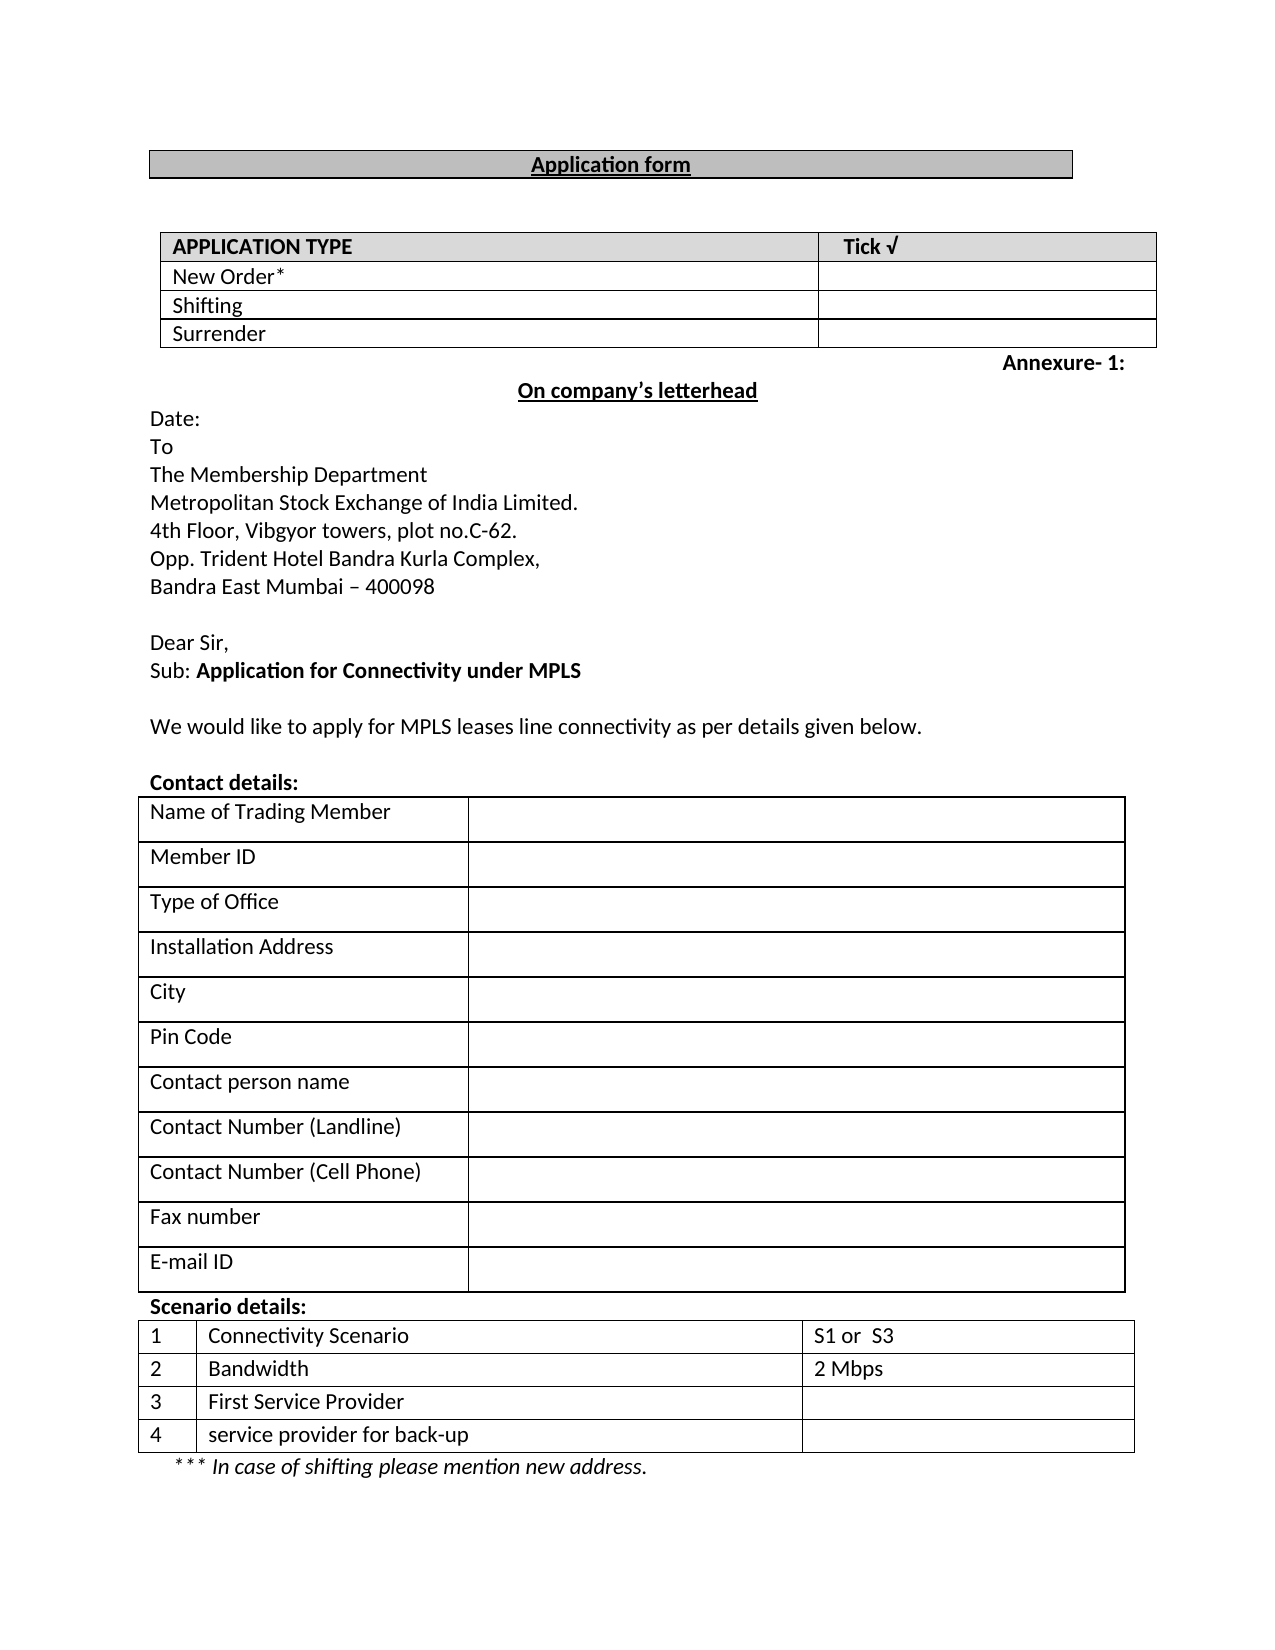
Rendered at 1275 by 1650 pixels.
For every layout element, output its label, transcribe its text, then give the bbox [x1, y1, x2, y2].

table_cell Shifting [161, 291, 818, 318]
table_cell Type of Office [139, 888, 468, 931]
text Metropolitan Stock Exchange of India Limited. [150, 488, 1125, 516]
table_cell Fax number [139, 1203, 468, 1246]
table_header [469, 798, 1124, 841]
table_cell 3 [139, 1387, 196, 1419]
text *** In case of shifting please mention new address. [172, 1453, 1125, 1480]
table_cell [469, 933, 1124, 976]
table_cell [469, 888, 1124, 931]
table_header Connectivity Scenario [197, 1321, 802, 1353]
table_cell New Order* [161, 262, 818, 290]
text On company’s letterhead [150, 376, 1125, 404]
text Bandra East Mumbai – 400098 [150, 572, 1125, 600]
table_cell [469, 1113, 1124, 1156]
table_cell [469, 1158, 1124, 1201]
text Date: [150, 404, 1125, 432]
table_cell Contact Number (Landline) [139, 1113, 468, 1156]
table_cell [469, 1203, 1124, 1246]
table_header Name of Trading Member [139, 798, 468, 841]
table_cell [819, 291, 1156, 318]
table_cell E-mail ID [139, 1248, 468, 1291]
table_cell Installation Address [139, 933, 468, 976]
table_header 1 [139, 1321, 196, 1353]
table_cell Contact person name [139, 1068, 468, 1111]
text We would like to apply for MPLS leases line connectivity as per details given below. [150, 712, 1125, 740]
table_cell City [139, 978, 468, 1021]
table_cell [469, 1023, 1124, 1066]
text Opp. Trident Hotel Bandra Kurla Complex, [150, 544, 1125, 572]
text Scenario details: [150, 1293, 1125, 1320]
text Sub: Application for Connectivity under MPLS [150, 656, 1125, 684]
table_cell 4 [139, 1420, 196, 1452]
text 4th Floor, Vibgyor towers, plot no.C-62. [150, 516, 1125, 544]
text The Membership Department [150, 460, 1125, 488]
table_cell Contact Number (Cell Phone) [139, 1158, 468, 1201]
table_cell [803, 1387, 1134, 1419]
text Application form [150, 151, 1072, 177]
table_cell Surrender [161, 320, 818, 347]
table_cell [469, 1068, 1124, 1111]
table_header S1 or S3 [803, 1321, 1134, 1353]
text To [150, 432, 1125, 460]
table_header Tick √ [819, 233, 1156, 261]
text Contact details: [150, 768, 1125, 796]
text Dear Sir, [150, 628, 1125, 656]
table_cell [469, 1248, 1124, 1291]
table_cell Bandwidth [197, 1354, 802, 1386]
table_cell [469, 978, 1124, 1021]
table_cell service provider for back-up [197, 1420, 802, 1452]
table_cell 2 [139, 1354, 196, 1386]
table_cell First Service Provider [197, 1387, 802, 1419]
table_header APPLICATION TYPE [161, 233, 818, 261]
table_cell [819, 262, 1156, 290]
table_cell Member ID [139, 843, 468, 886]
table_cell [819, 320, 1156, 347]
table_cell Pin Code [139, 1023, 468, 1066]
table_cell 2 Mbps [803, 1354, 1134, 1386]
text Annexure- 1: [150, 348, 1125, 376]
table_cell [803, 1420, 1134, 1452]
table_cell [469, 843, 1124, 886]
